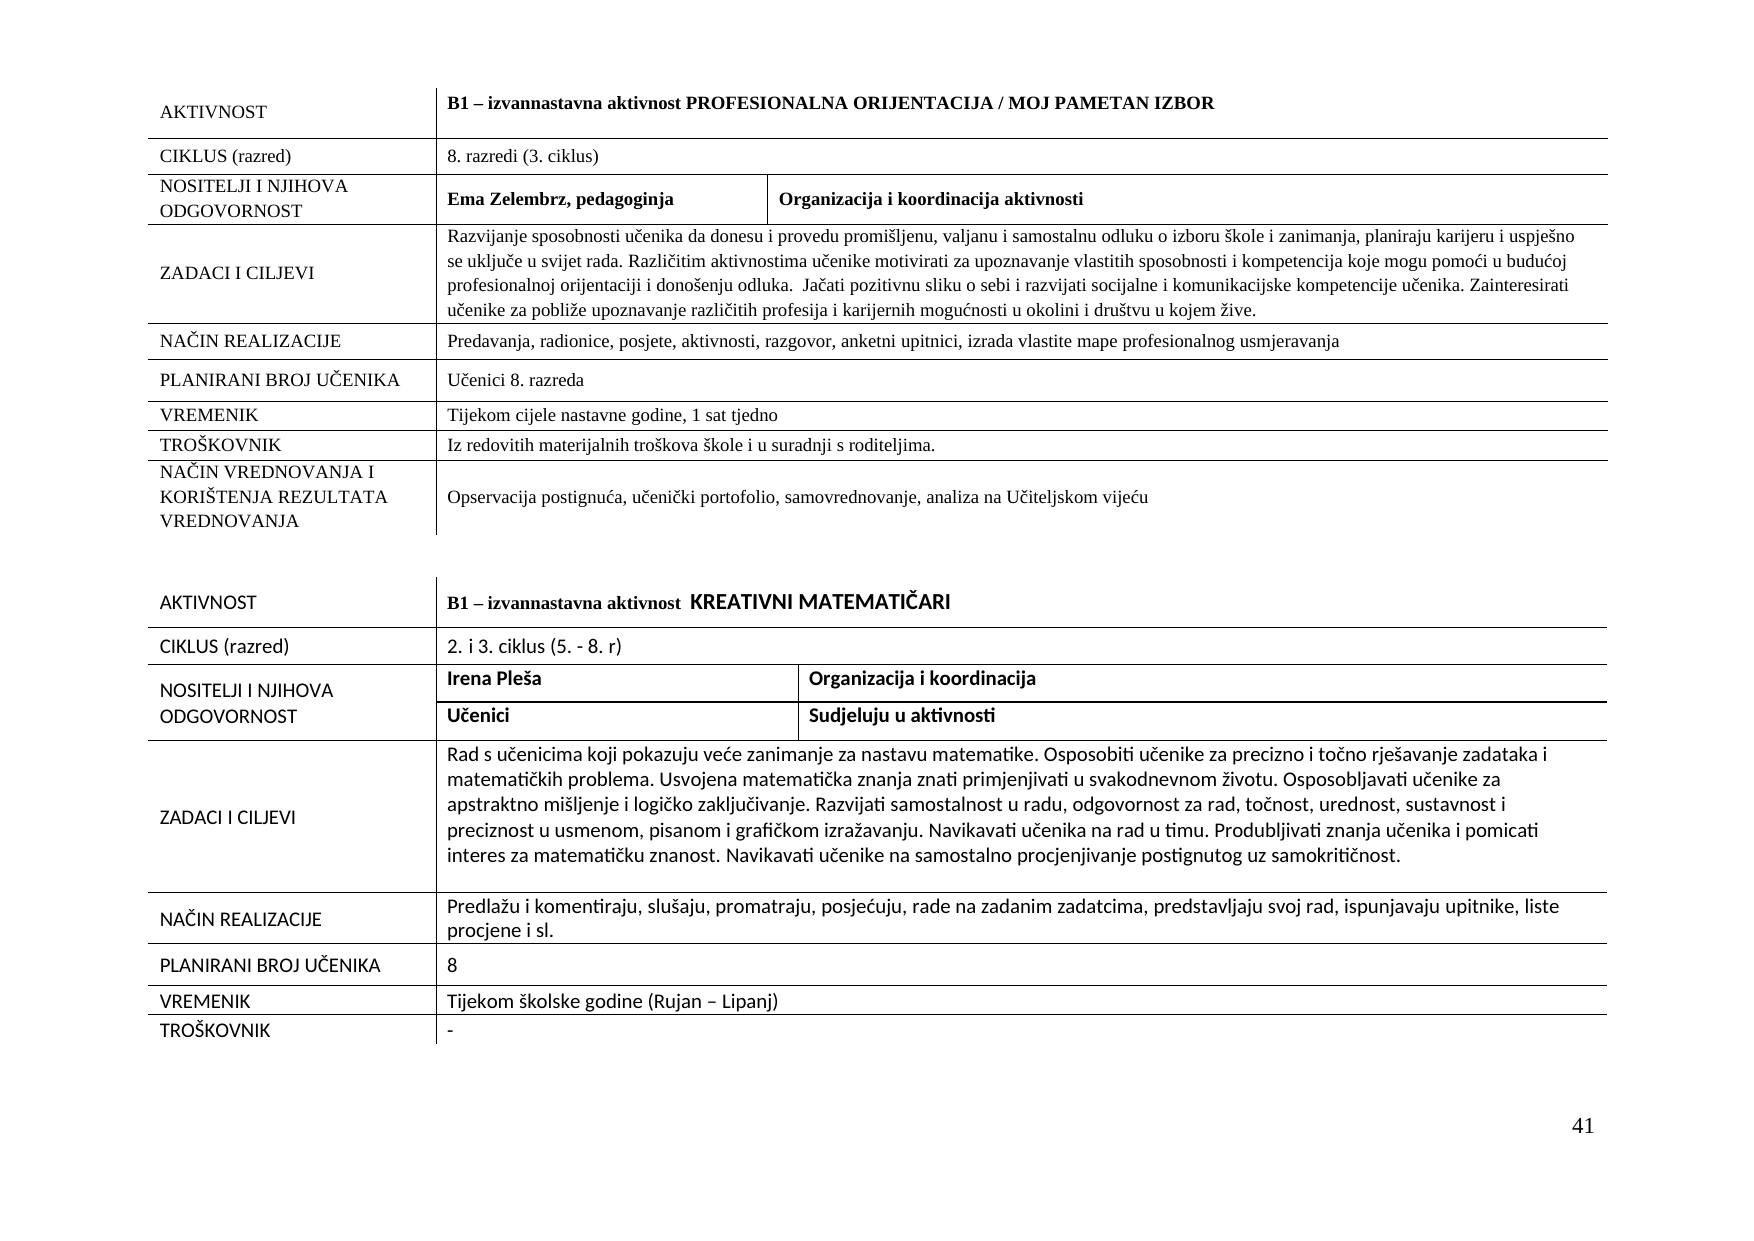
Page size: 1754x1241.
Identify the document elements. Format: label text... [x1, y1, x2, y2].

table_cell PLANIRANI BROJ UČENIKA [148, 360, 436, 401]
table_cell Sudjeluju u aktivnosti [799, 703, 1607, 739]
table_cell VREMENIK [148, 402, 436, 430]
table_header B1 – izvannastavna aktivnost PROFESIONALNA ORIJENTACIJA / MOJ PAMETAN IZBOR [437, 88, 1607, 138]
table_cell 2. i 3. ciklus (5. - 8. r) [437, 628, 1607, 663]
table_cell Predlažu i komentiraju, slušaju, promatraju, posjećuju, rade na zadanim zadatcima, predstavljaju svoj rad, ispunjavaju upitnike, liste procjene i sl. [437, 893, 1607, 943]
table_cell Učenici 8. razreda [437, 360, 1607, 401]
table_cell - [437, 1015, 1607, 1044]
table_cell Organizacija i koordinacija [799, 665, 1607, 701]
table_cell Rad s učenicima koji pokazuju veće zanimanje za nastavu matematike. Osposobiti učenike za precizno i točno rješavanje zadataka i matematičkih problema. Usvojena matematička znanja znati primjenjivati u svakodnevnom životu. Osposobljavati učenike za apstraktno mišljenje i logičko zaključivanje. Razvijati samostalnost u radu, odgovornost za rad, točnost, urednost, sustavnost i preciznost u usmenom, pisanom i grafičkom izražavanju. Navikavati učenika na rad u timu. Produbljivati znanja učenika i pomicati interes za matematičku znanost. Navikavati učenike na samostalno procjenjivanje postignutog uz samokritičnost. [437, 741, 1607, 892]
table_cell ZADACI I CILJEVI [148, 225, 436, 323]
table_cell CIKLUS (razred) [148, 139, 436, 174]
table_cell TROŠKOVNIK [148, 431, 436, 460]
table_cell VREMENIK [148, 986, 436, 1014]
table_cell NAČIN REALIZACIJE [148, 893, 436, 943]
table_cell NAČIN VREDNOVANJA I KORIŠTENJA REZULTATA VREDNOVANJA [148, 461, 436, 534]
table_cell Tijekom cijele nastavne godine, 1 sat tjedno [437, 402, 1607, 430]
table_header B1 – izvannastavna aktivnost KREATIVNI MATEMATIČARI [437, 577, 1607, 627]
table_cell CIKLUS (razred) [148, 628, 436, 663]
table_cell Iz redovitih materijalnih troškova škole i u suradnji s roditeljima. [437, 431, 1607, 460]
table_cell TROŠKOVNIK [148, 1015, 436, 1044]
table_cell Razvijanje sposobnosti učenika da donesu i provedu promišljenu, valjanu i samostalnu odluku o izboru škole i zanimanja, planiraju karijeru i uspješno se uključe u svijet rada. Različitim aktivnostima učenike motivirati za upoznavanje vlastitih sposobnosti i kompetencija koje mogu pomoći u budućoj profesionalnoj orijentaciji i donošenju odluka. Jačati pozitivnu sliku o sebi i razvijati socijalne i komunikacijske kompetencije učenika. Zainteresirati učenike za pobliže upoznavanje različitih profesija i karijernih mogućnosti u okolini i društvu u kojem žive. [437, 225, 1607, 323]
table_cell Ema Zelembrz, pedagoginja [437, 175, 767, 224]
table_cell 8 [437, 944, 1607, 984]
table_cell Irena Pleša [437, 665, 798, 701]
table_cell Opservacija postignuća, učenički portofolio, samovrednovanje, analiza na Učiteljskom vijeću [437, 461, 1607, 534]
table_cell 8. razredi (3. ciklus) [437, 139, 1607, 174]
table_cell Organizacija i koordinacija aktivnosti [768, 175, 1607, 224]
table_cell Učenici [437, 703, 798, 739]
table_cell NOSITELJI I NJIHOVA ODGOVORNOST [148, 665, 436, 739]
table_header AKTIVNOST [148, 88, 436, 138]
table_cell NOSITELJI I NJIHOVA ODGOVORNOST [148, 175, 436, 224]
table_cell Tijekom školske godine (Rujan – Lipanj) [437, 986, 1607, 1014]
table_cell NAČIN REALIZACIJE [148, 324, 436, 359]
table_cell PLANIRANI BROJ UČENIKA [148, 944, 436, 984]
table_cell ZADACI I CILJEVI [148, 741, 436, 892]
table_cell Predavanja, radionice, posjete, aktivnosti, razgovor, anketni upitnici, izrada vlastite mape profesionalnog usmjeravanja [437, 324, 1607, 359]
table_header AKTIVNOST [148, 577, 436, 627]
